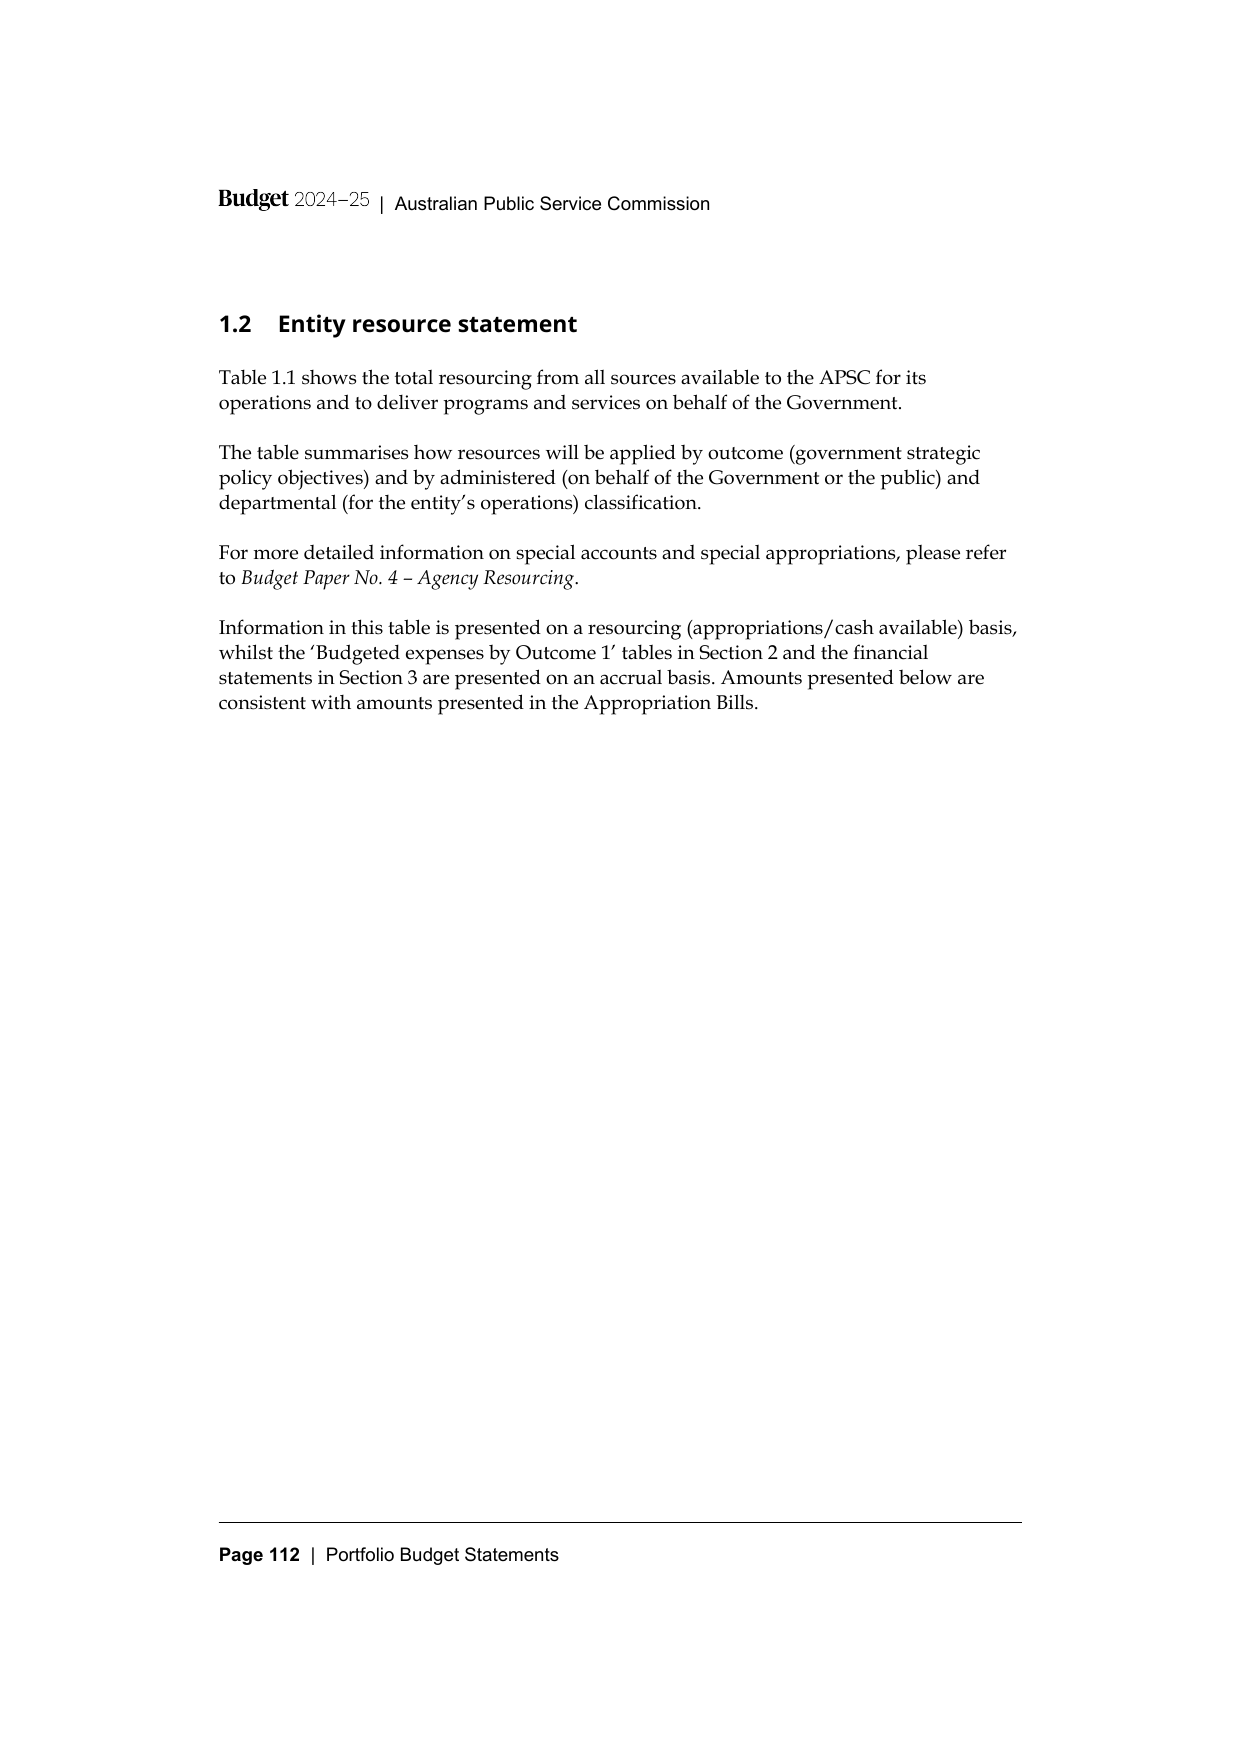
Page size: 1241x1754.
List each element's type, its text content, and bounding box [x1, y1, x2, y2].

text The table summarises how resources will be applied by outcome (government strategic policy objectives) and by administered (on behalf of the Government or the public) and departmental (for the entity’s operations) classification. [218, 439, 1022, 514]
picture [218, 189, 369, 211]
text For more detailed information on special accounts and special appropriations, please refer to Budget Paper No. 4 – Agency Resourcing. [218, 539, 1022, 589]
text Information in this table is presented on a resourcing (appropriations/cash available) basis, whilst the ‘Budgeted expenses by Outcome 1’ tables in Section 2 and the financial statements in Section 3 are presented on an accrual basis. Amounts presented below are consistent with amounts presented in the Appropriation Bills. [218, 614, 1022, 714]
text Table 1.1 shows the total resourcing from all sources available to the APSC for its operations and to deliver programs and services on behalf of the Government. [218, 364, 1022, 414]
subtitle 1.2 Entity resource statement [218, 308, 1022, 339]
